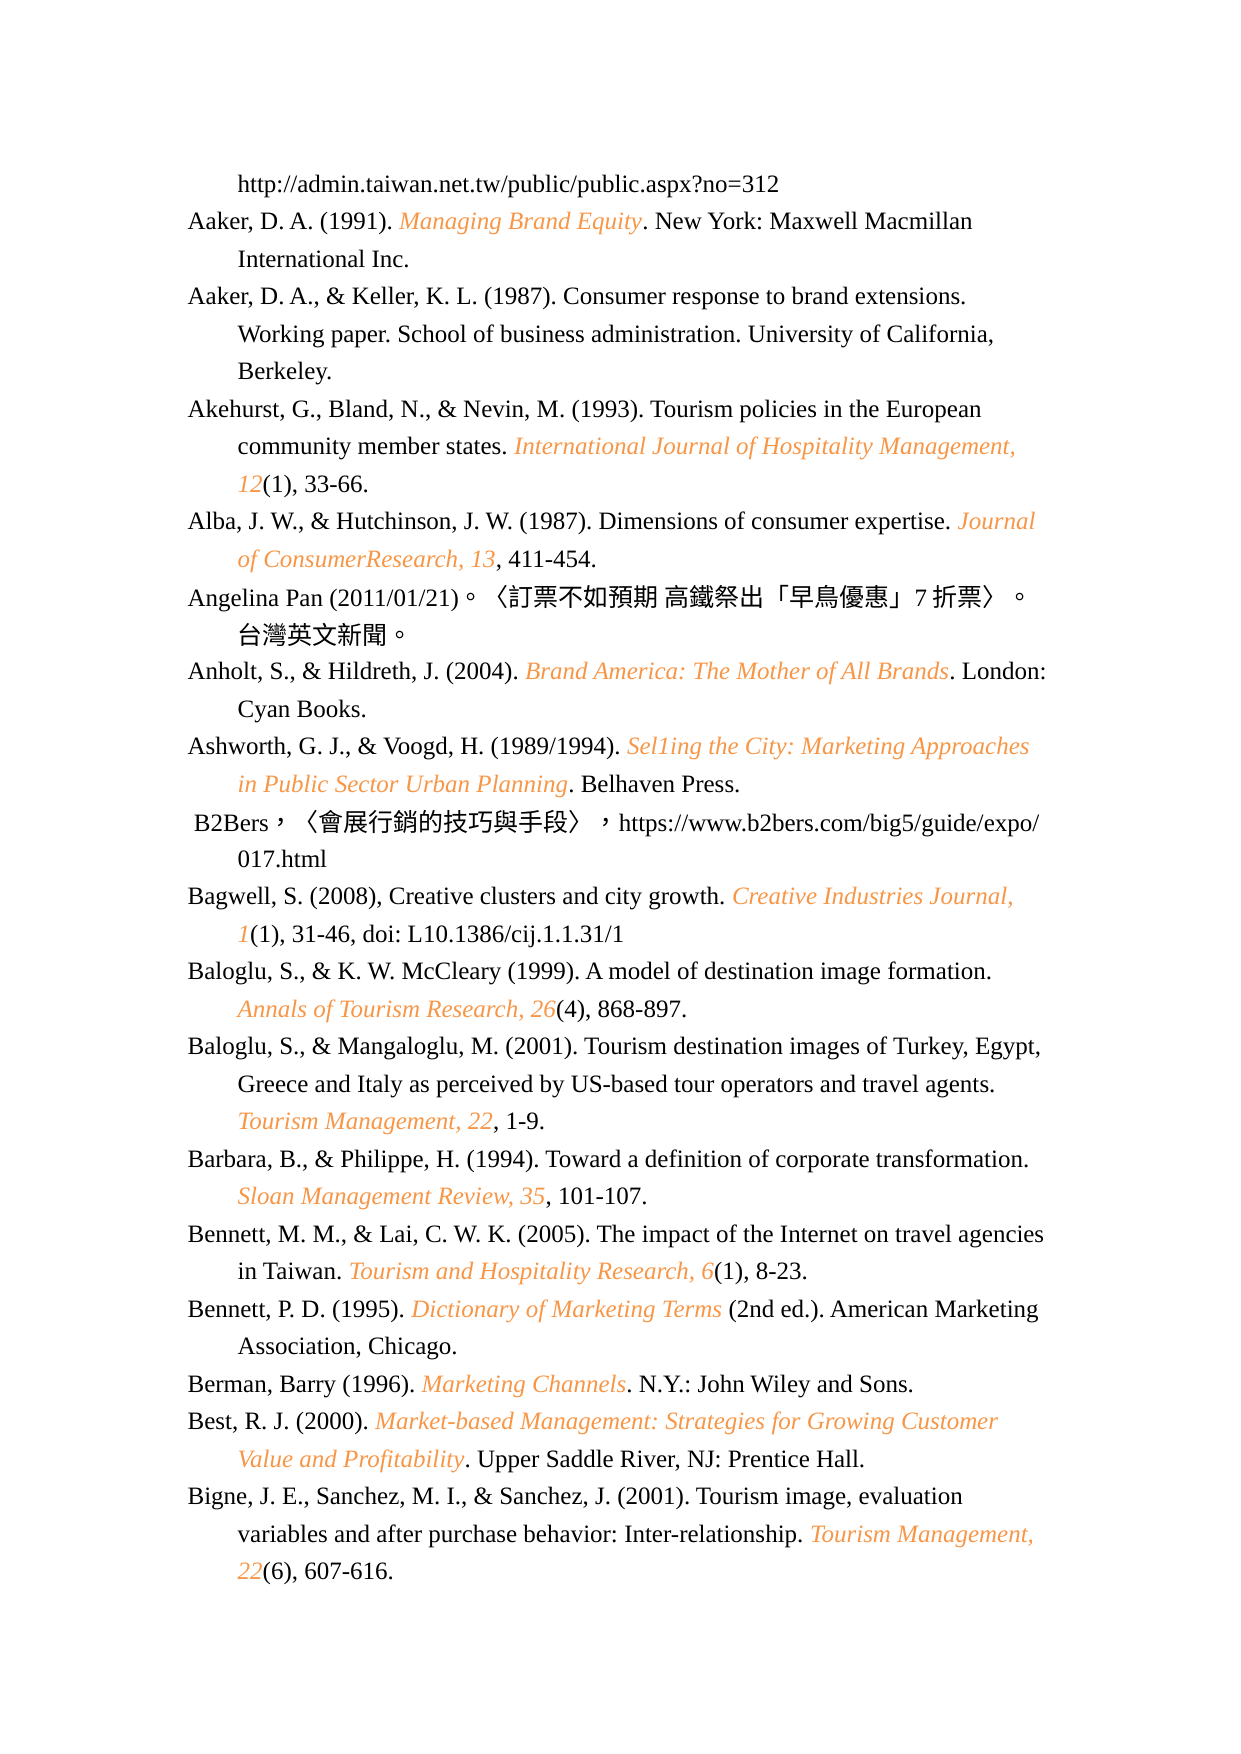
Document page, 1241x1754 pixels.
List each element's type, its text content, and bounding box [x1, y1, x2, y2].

text Best, R. J. (2000). Market-based Management: Strategies for Growing Customer Value and Profitability. Upper Saddle River, NJ: Prentice Hall. [187, 1402, 1053, 1477]
text Aaker, D. A., & Keller, K. L. (1987). Consumer response to brand extensions. Working paper. School of business administration. University of California, Berkeley. [187, 277, 1053, 389]
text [187, 164, 1053, 202]
text Baloglu, S., & Mangaloglu, M. (2001). Tourism destination images of Turkey, Egypt, Greece and Italy as perceived by US-based tour operators and travel agents. Tourism Management, 22, 1-9. [187, 1027, 1053, 1139]
text Alba, J. W., & Hutchinson, J. W. (1987). Dimensions of consumer expertise. Journal of ConsumerResearch, 13, 411-454. [187, 502, 1053, 577]
text Bigne, J. E., Sanchez, M. I., & Sanchez, J. (2001). Tourism image, evaluation variables and after purchase behavior: Inter-relationship. Tourism Management, 22(6), 607-616. [187, 1477, 1053, 1589]
text Barbara, B., & Philippe, H. (1994). Toward a definition of corporate transformation. Sloan Management Review, 35, 101-107. [187, 1139, 1053, 1214]
text Baloglu, S., & K. W. McCleary (1999). A model of destination image formation. Annals of Tourism Research, 26(4), 868-897. [187, 952, 1053, 1027]
text Akehurst, G., Bland, N., & Nevin, M. (1993). Tourism policies in the European community member states. International Journal of Hospitality Management, 12(1), 33-66. [187, 389, 1053, 502]
text Ashworth, G. J., & Voogd, H. (1989/1994). Sel1ing the City: Marketing Approaches in Public Sector Urban Planning. Belhaven Press. [187, 727, 1053, 802]
text Anholt, S., & Hildreth, J. (2004). Brand America: The Mother of All Brands. London: Cyan Books. [187, 652, 1053, 727]
text B2Bers，〈會展行銷的技巧與手段〉，https://www.b2bers.com/big5/guide/expo/017.html [187, 802, 1053, 877]
text Bagwell, S. (2008), Creative clusters and city growth. Creative Industries Journal, 1(1), 31-46, doi: L10.1386/cij.1.1.31/1 [187, 877, 1053, 952]
text Berman, Barry (1996). Marketing Channels. N.Y.: John Wiley and Sons. [187, 1364, 1053, 1402]
text Bennett, M. M., & Lai, C. W. K. (2005). The impact of the Internet on travel agencies in Taiwan. Tourism and Hospitality Research, 6(1), 8-23. [187, 1214, 1053, 1289]
text Angelina Pan (2011/01/21)。〈訂票不如預期 高鐵祭出「早鳥優惠」7折票〉。台灣英文新聞。 [187, 577, 1053, 652]
text Aaker, D. A. (1991). Managing Brand Equity. New York: Maxwell Macmillan International Inc. [187, 202, 1053, 277]
text Bennett, P. D. (1995). Dictionary of Marketing Terms (2nd ed.). American Marketing Association, Chicago. [187, 1289, 1053, 1364]
